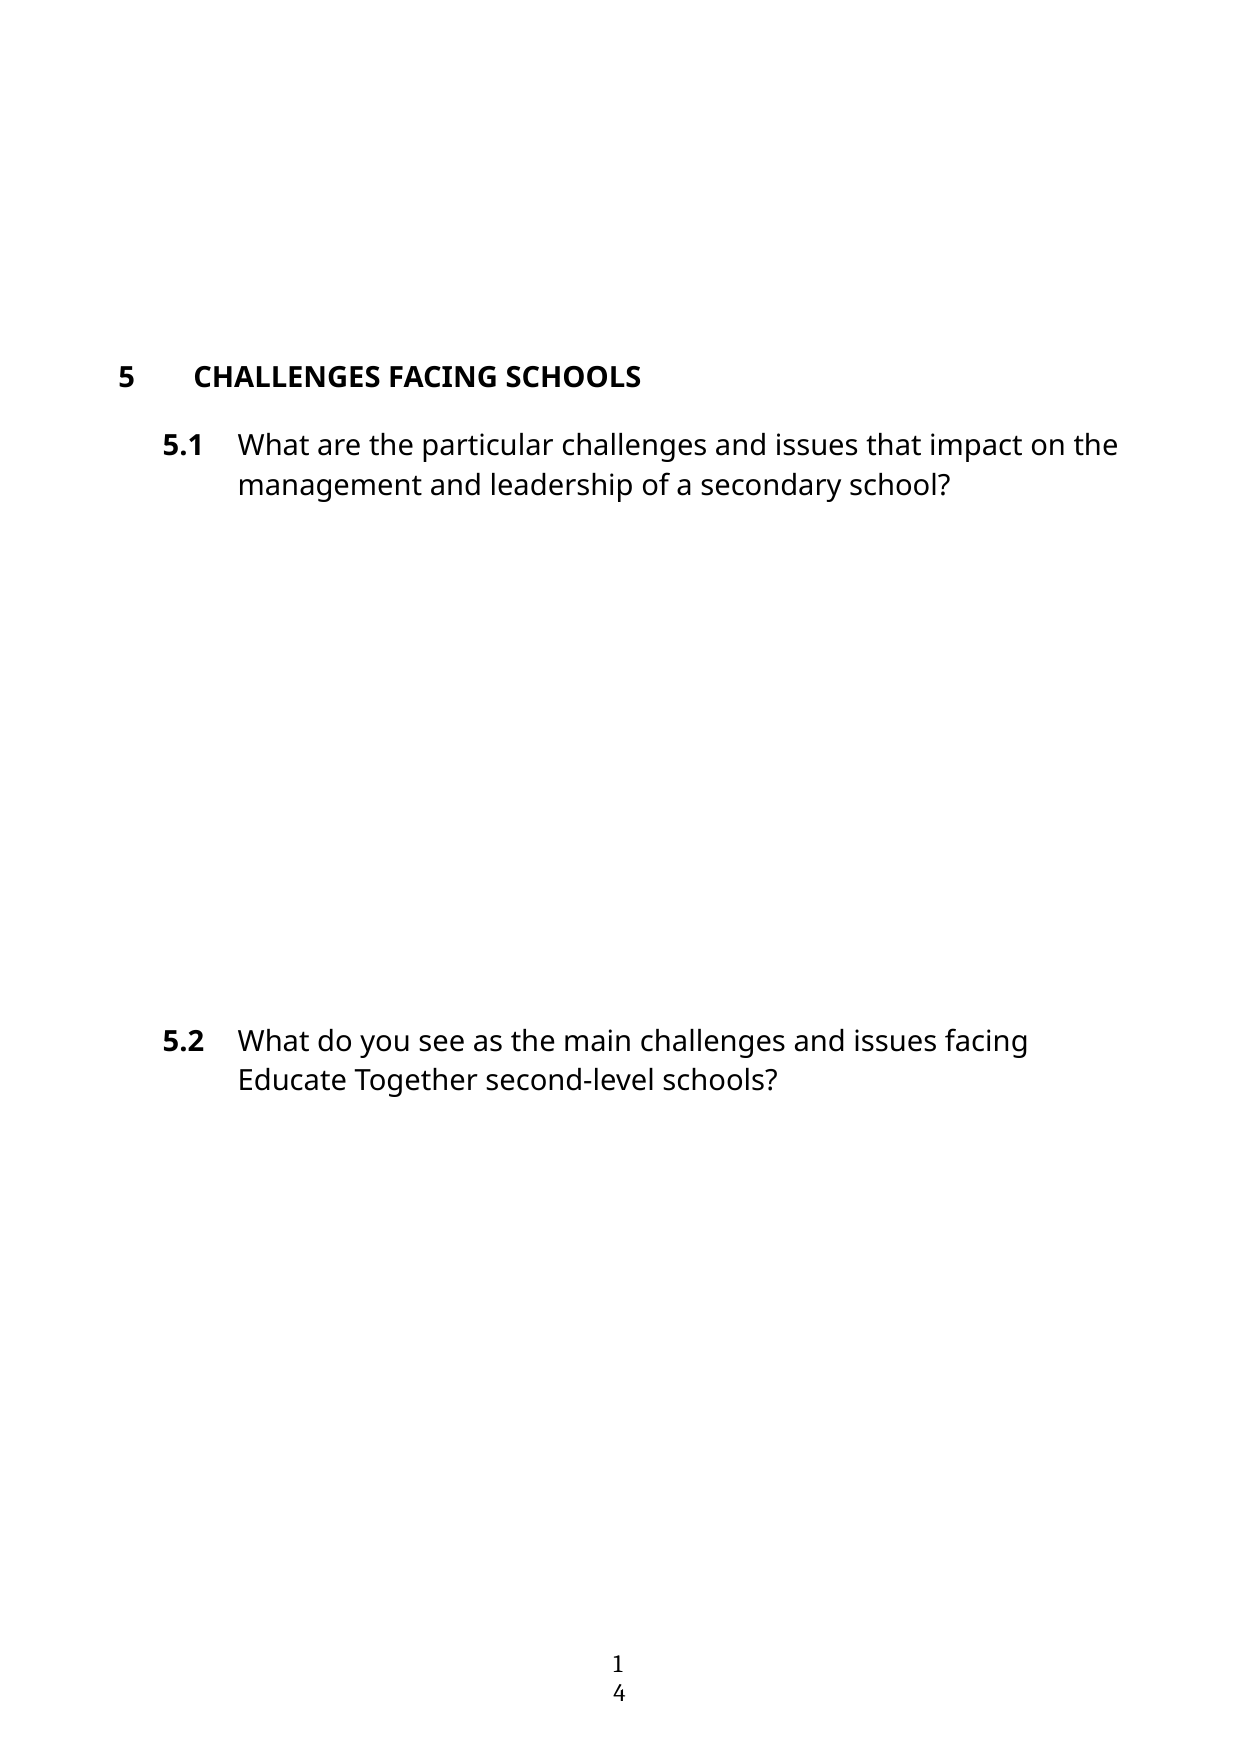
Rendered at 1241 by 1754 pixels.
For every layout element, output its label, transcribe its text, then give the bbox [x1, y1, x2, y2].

list What do you see as the main challenges and issues facing Educate Together second-level schools? [162, 1020, 1122, 1099]
list CHALLENGES FACING SCHOOLS [118, 356, 1122, 396]
list What are the particular challenges and issues that impact on the management and leadership of a secondary school? [162, 425, 1122, 504]
